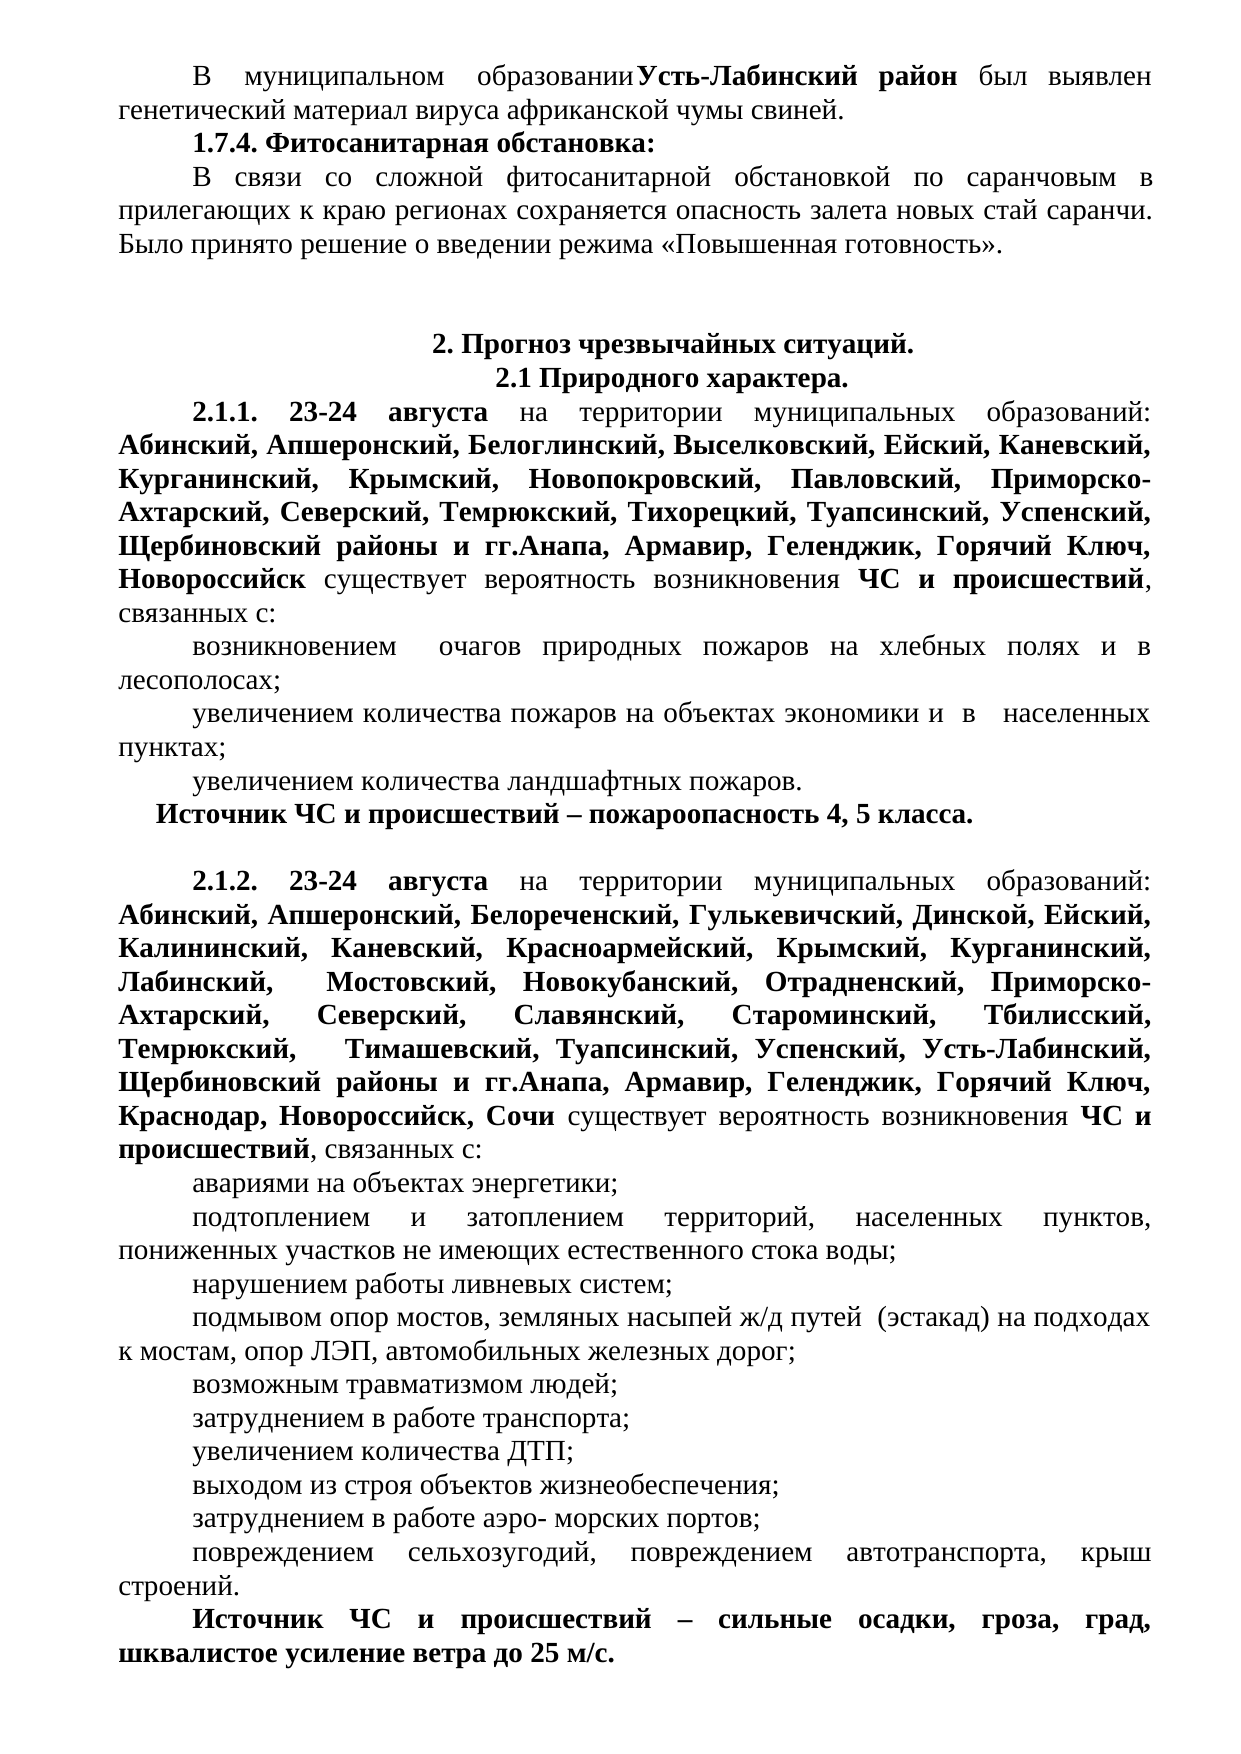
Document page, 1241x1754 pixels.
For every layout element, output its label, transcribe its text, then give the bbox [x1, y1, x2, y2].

text подмывом опор мостов, земляных насыпей ж/д путей (эстакад) на подходах к мостам, опор ЛЭП, автомобильных железных дорог; [118, 1299, 1152, 1366]
text увеличением количества ДТП; [118, 1433, 1152, 1467]
text 2. Прогноз чрезвычайных ситуаций. [118, 327, 1154, 360]
text выходом из строя объектов жизнеобеспечения; [118, 1467, 1152, 1501]
text повреждением сельхозугодий, повреждением автотранспорта, крыш строений. [118, 1534, 1152, 1601]
text В муниципальном образовании Усть-Лабинский район был выявлен генетический материал вируса африканской чумы свиней. [118, 58, 1152, 125]
text 2.1.1. 23-24 августа на территории муниципальных образований: Абинский, Апшеронский, Белоглинский, Выселковский, Ейский, Каневский, Курганинский, Крымский, Новопокровский, Павловский, Приморско-Ахтарский, Северский, Темрюкский, Тихорецкий, Туапсинский, Успенский, Щербиновский районы и гг.Анапа, Армавир, Геленджик, Горячий Ключ, Новороссийск существует вероятность возникновения ЧС и происшествий, связанных с: [118, 394, 1152, 628]
text нарушением работы ливневых систем; [118, 1266, 1152, 1299]
text затруднением в работе транспорта; [118, 1400, 1152, 1433]
text 2.1.2. 23-24 августа на территории муниципальных образований: Абинский, Апшеронский, Белореченский, Гулькевичский, Динской, Ейский, Калининский, Каневский, Красноармейский, Крымский, Курганинский, Лабинский, Мостовский, Новокубанский, Отрадненский, Приморско-Ахтарский, Северский, Славянский, Староминский, Тбилисский, Темрюкский, Тимашевский, Туапсинский, Успенский, Усть-Лабинский, Щербиновский районы и гг.Анапа, Армавир, Геленджик, Горячий Ключ, Краснодар, Новороссийск, Сочи существует вероятность возникновения ЧС и происшествий, связанных с: [118, 863, 1152, 1165]
text увеличением количества ландшафтных пожаров. [118, 763, 1152, 796]
text возможным травматизмом людей; [118, 1366, 1152, 1400]
text Источник ЧС и происшествий – сильные осадки, гроза, град, шквалистое усиление ветра до 25 м/с. [118, 1601, 1152, 1668]
text возникновением очагов природных пожаров на хлебных полях и в лесополосах; [118, 628, 1152, 696]
text затруднением в работе аэро- морских портов; [118, 1501, 1152, 1534]
text В связи со сложной фитосанитарной обстановкой по саранчовым в прилегающих к краю регионах сохраняется опасность залета новых стай саранчи. Было принято решение о введении режима «Повышенная готовность». [118, 159, 1154, 259]
text авариями на объектах энергетики; [118, 1165, 1152, 1199]
text 2.1 Природного характера. [118, 360, 1152, 394]
text Источник ЧС и происшествий – пожароопасность 4, 5 класса. [156, 796, 1152, 830]
text увеличением количества пожаров на объектах экономики и в населенных пунктах; [118, 696, 1152, 763]
text подтоплением и затоплением территорий, населенных пунктов, пониженных участков не имеющих естественного стока воды; [118, 1199, 1152, 1266]
text 1.7.4. Фитосанитарная обстановка: [118, 125, 1154, 159]
